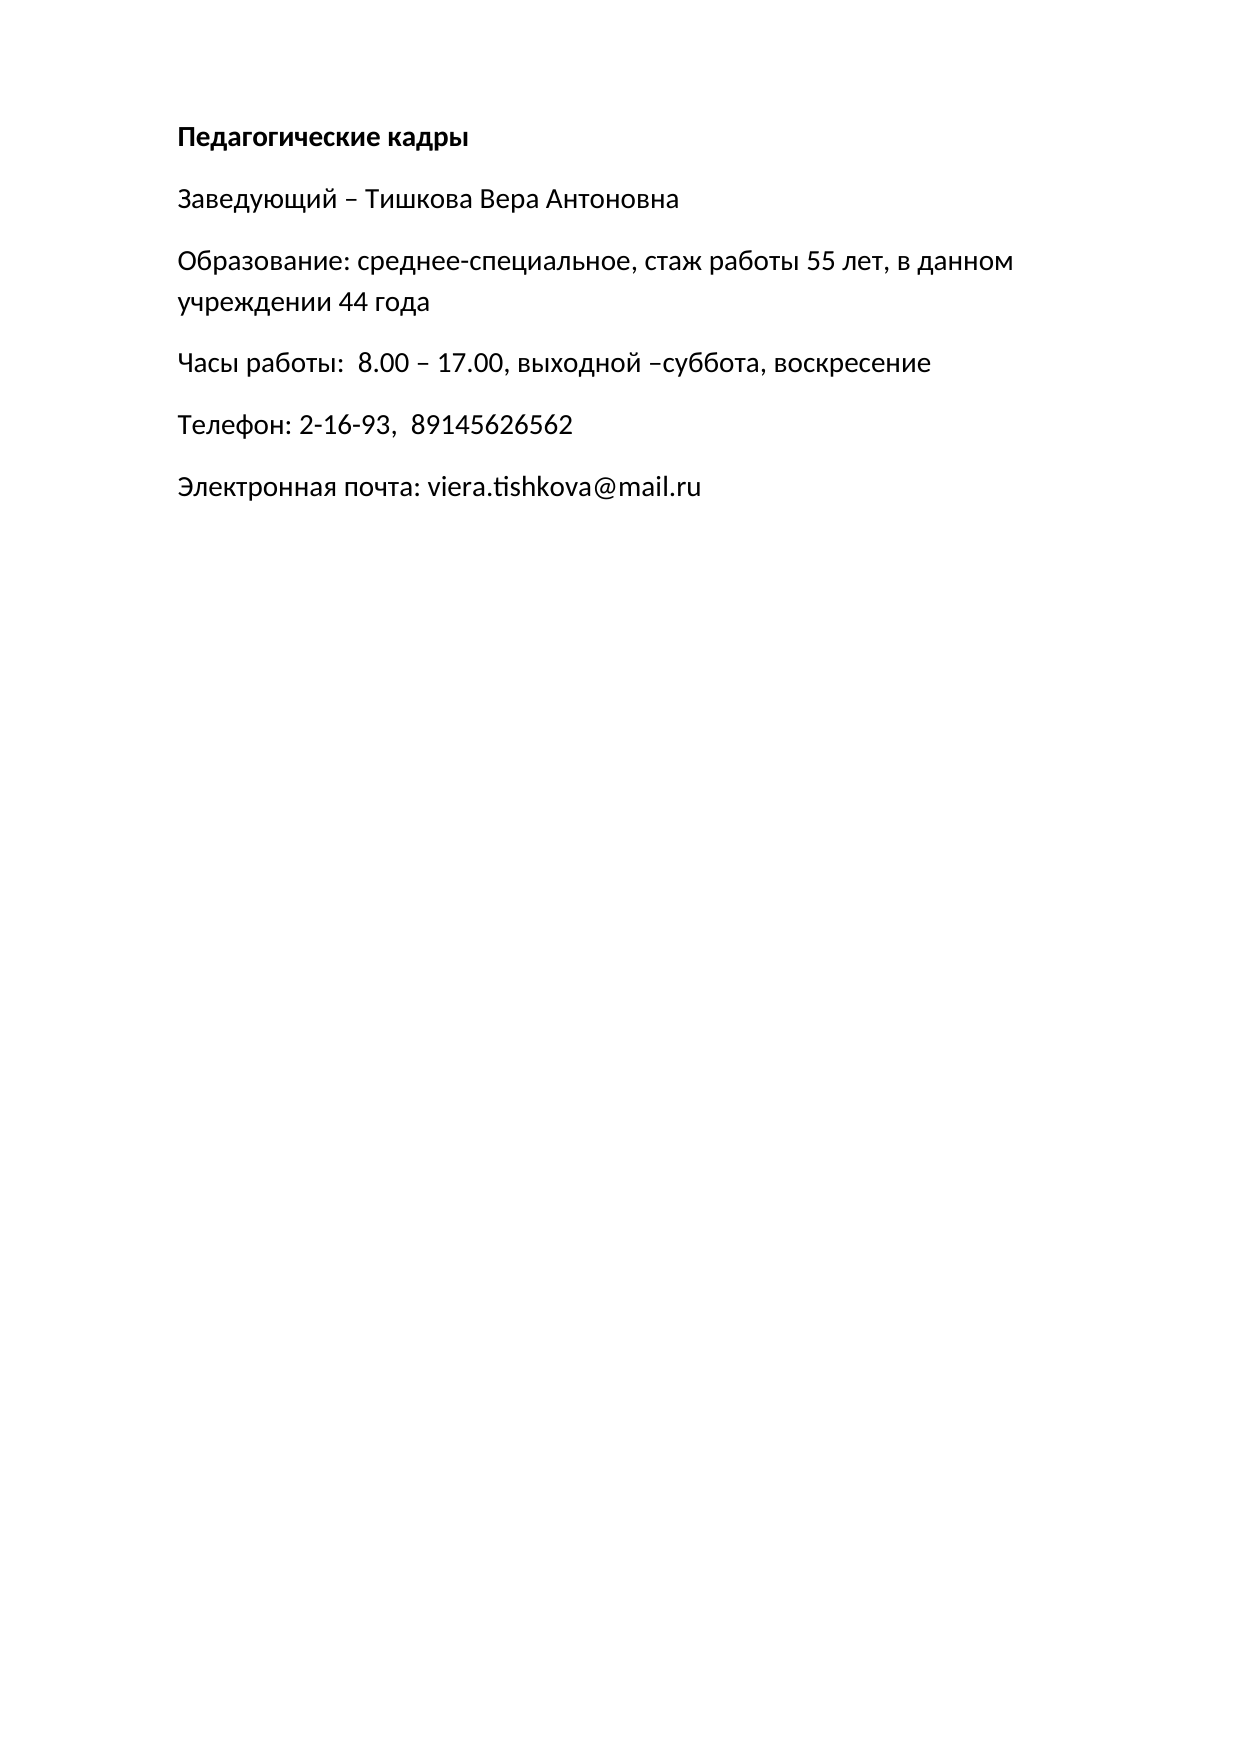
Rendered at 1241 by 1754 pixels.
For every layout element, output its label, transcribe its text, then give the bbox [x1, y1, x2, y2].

text Заведующий – Тишкова Вера Антоновна [177, 180, 1152, 216]
text Электронная почта: viera.tishkova@mail.ru [177, 468, 1152, 503]
text Телефон: 2-16-93, 89145626562 [177, 406, 1152, 442]
text Часы работы: 8.00 – 17.00, выходной –суббота, воскресение [177, 344, 1152, 380]
text Образование: среднее-специальное, стаж работы 55 лет, в данном учреждении 44 года [177, 242, 1152, 318]
text Педагогические кадры [177, 118, 1152, 154]
